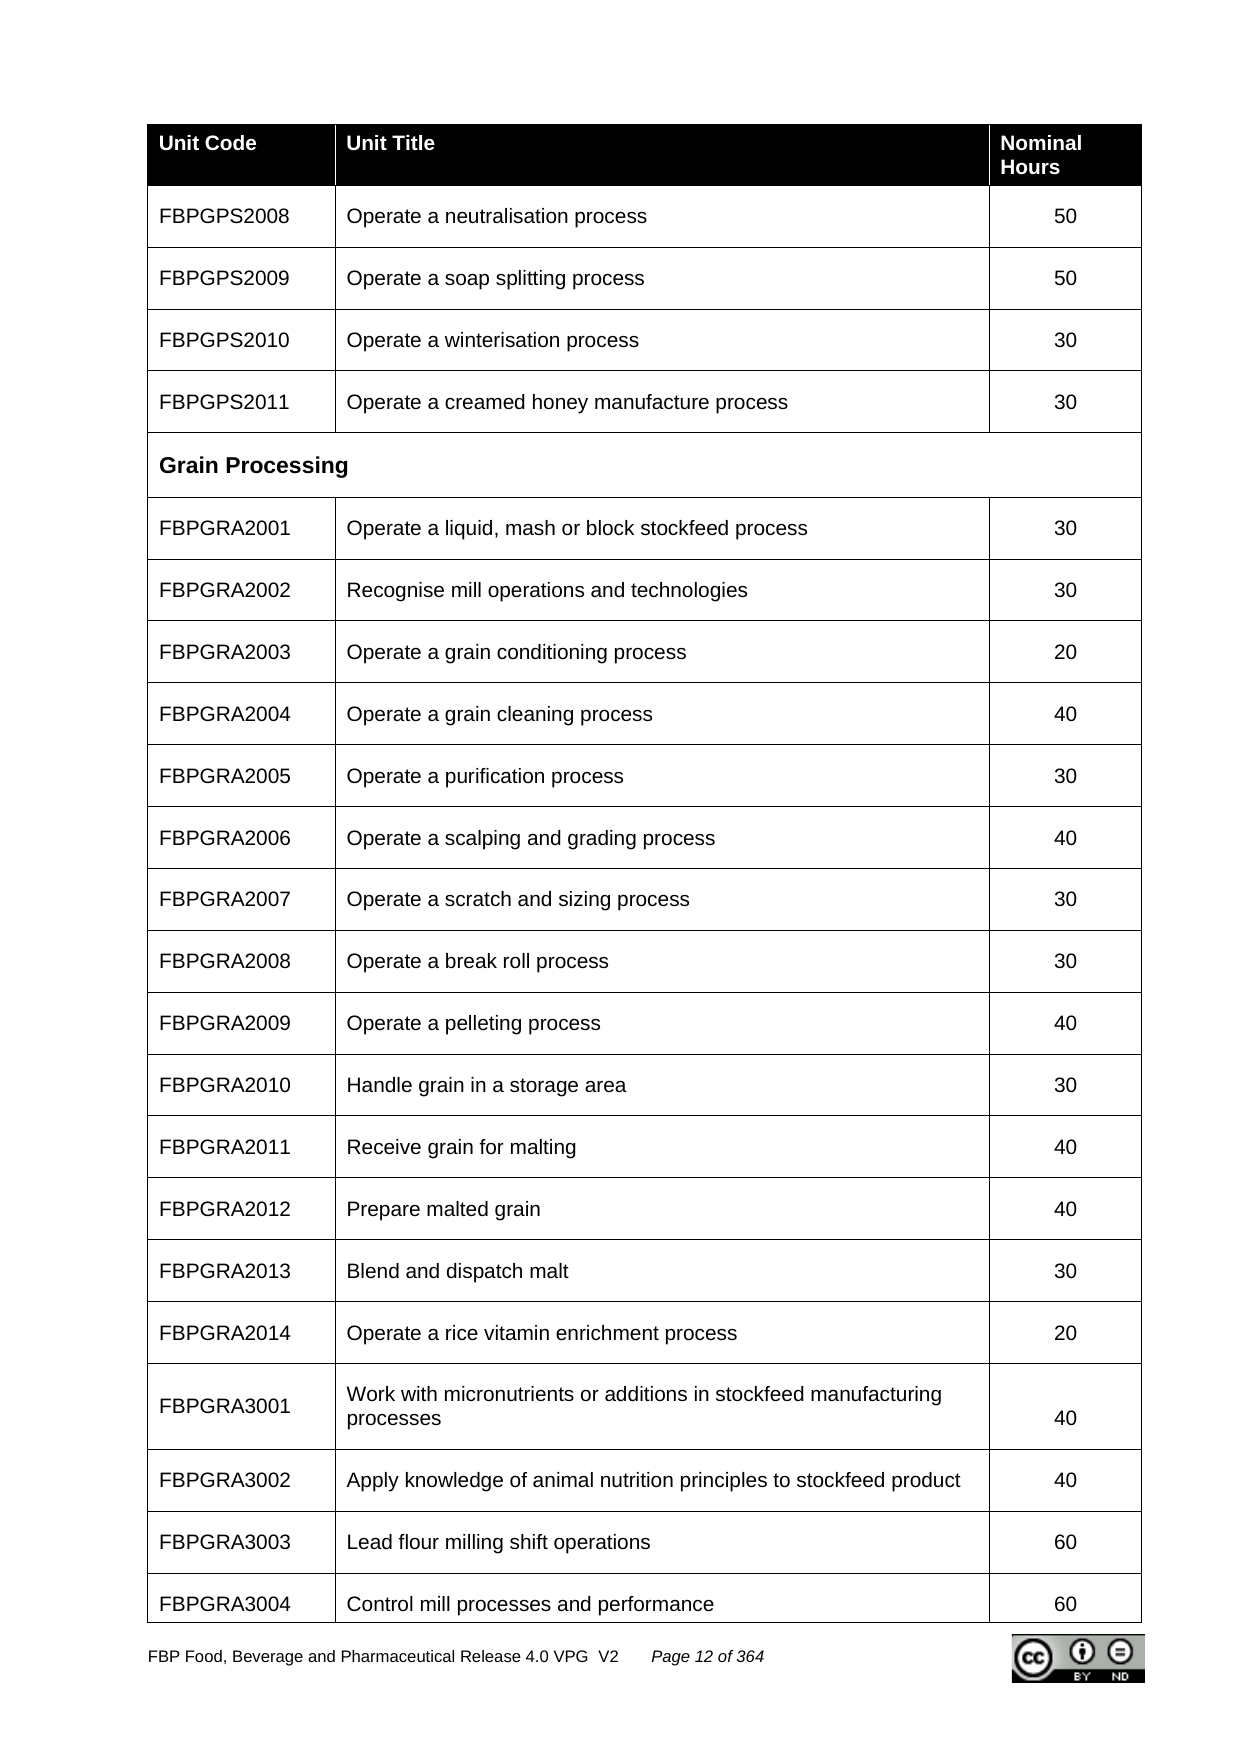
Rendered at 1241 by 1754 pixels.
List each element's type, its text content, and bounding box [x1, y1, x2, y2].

table_cell 30 [990, 745, 1141, 806]
picture [1010, 1634, 1144, 1681]
table_cell FBPGRA3003 [148, 1512, 335, 1572]
table_cell Control mill processes and performance [336, 1574, 989, 1622]
table_cell FBPGRA2011 [148, 1116, 335, 1177]
table_cell Apply knowledge of animal nutrition principles to stockfeed product [336, 1450, 989, 1511]
table_cell Prepare malted grain [336, 1178, 989, 1239]
table_cell 30 [990, 1055, 1141, 1115]
table_cell 30 [990, 371, 1141, 432]
table_cell FBPGPS2008 [148, 186, 335, 247]
table_cell FBPGRA2008 [148, 931, 335, 992]
table_cell 40 [990, 1116, 1141, 1177]
table_cell Operate a rice vitamin enrichment process [336, 1302, 989, 1363]
table_cell FBPGRA2003 [148, 621, 335, 682]
table_cell Receive grain for malting [336, 1116, 989, 1177]
table_cell Grain Processing [148, 433, 1141, 497]
table_cell 40 [990, 1364, 1141, 1449]
table_cell 60 [990, 1512, 1141, 1572]
table_cell 20 [990, 1302, 1141, 1363]
table_cell 30 [990, 498, 1141, 558]
table_cell 40 [990, 1178, 1141, 1239]
table_header Nominal Hours [990, 125, 1141, 185]
table_cell 40 [990, 1450, 1141, 1511]
table_cell 60 [990, 1574, 1141, 1622]
table_cell 30 [990, 560, 1141, 620]
table_cell FBPGRA2012 [148, 1178, 335, 1239]
table_cell Operate a pelleting process [336, 993, 989, 1053]
table_cell 40 [990, 993, 1141, 1053]
table_cell Operate a soap splitting process [336, 248, 989, 308]
table_cell Operate a liquid, mash or block stockfeed process [336, 498, 989, 558]
table_cell FBPGRA2010 [148, 1055, 335, 1115]
table_cell Operate a scalping and grading process [336, 807, 989, 868]
table_cell FBPGRA2007 [148, 869, 335, 930]
table_cell FBPGRA3004 [148, 1574, 335, 1622]
table_cell Work with micronutrients or additions in stockfeed manufacturing processes [336, 1364, 989, 1449]
table_cell 30 [990, 869, 1141, 930]
table_cell FBPGRA2006 [148, 807, 335, 868]
table_cell Handle grain in a storage area [336, 1055, 989, 1115]
table_cell Operate a scratch and sizing process [336, 869, 989, 930]
table_cell FBPGRA2002 [148, 560, 335, 620]
table_cell Operate a winterisation process [336, 310, 989, 370]
table_cell Operate a grain cleaning process [336, 683, 989, 744]
table_cell 40 [990, 807, 1141, 868]
table_cell FBPGRA2009 [148, 993, 335, 1053]
table_cell Operate a purification process [336, 745, 989, 806]
table_cell 30 [990, 1240, 1141, 1301]
table_cell 50 [990, 186, 1141, 247]
table_cell FBPGPS2011 [148, 371, 335, 432]
table_cell Operate a break roll process [336, 931, 989, 992]
table_cell FBPGRA2001 [148, 498, 335, 558]
table_cell Operate a creamed honey manufacture process [336, 371, 989, 432]
table_cell 20 [990, 621, 1141, 682]
table_cell FBPGRA2013 [148, 1240, 335, 1301]
table_cell FBPGRA3001 [148, 1364, 335, 1449]
table_cell 50 [990, 248, 1141, 308]
table_header Unit Title [336, 125, 989, 185]
table_header Unit Code [148, 125, 335, 185]
table_cell FBPGRA2014 [148, 1302, 335, 1363]
table_cell Recognise mill operations and technologies [336, 560, 989, 620]
table_cell FBPGPS2010 [148, 310, 335, 370]
table_cell FBPGRA2005 [148, 745, 335, 806]
table_cell FBPGRA2004 [148, 683, 335, 744]
table_cell Operate a grain conditioning process [336, 621, 989, 682]
table_cell FBPGPS2009 [148, 248, 335, 308]
table_cell 40 [990, 683, 1141, 744]
table_cell 30 [990, 931, 1141, 992]
table_cell Operate a neutralisation process [336, 186, 989, 247]
table_cell Blend and dispatch malt [336, 1240, 989, 1301]
table_cell 30 [990, 310, 1141, 370]
table_cell FBPGRA3002 [148, 1450, 335, 1511]
table_cell Lead flour milling shift operations [336, 1512, 989, 1572]
